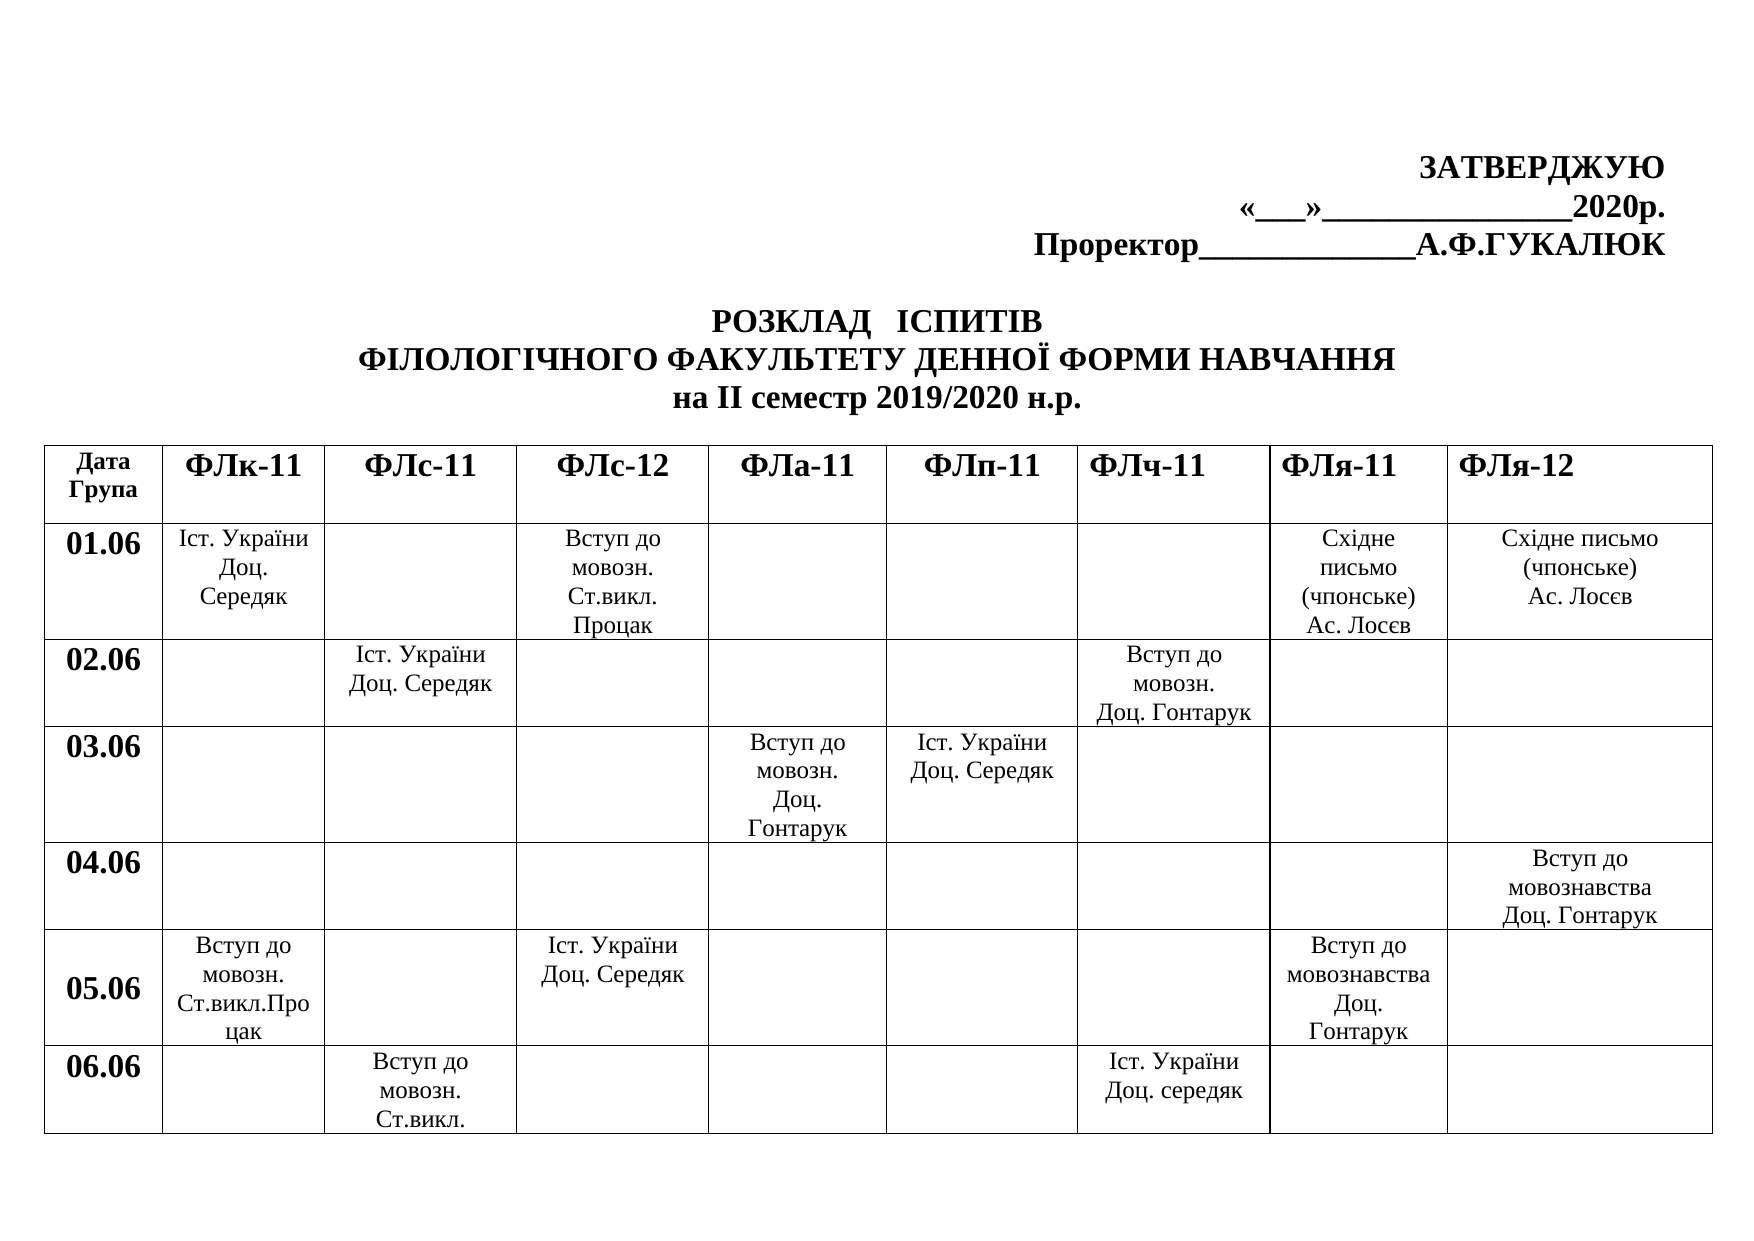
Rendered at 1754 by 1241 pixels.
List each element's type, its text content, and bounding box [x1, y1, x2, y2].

table_cell [163, 727, 324, 842]
table_cell [1271, 1046, 1447, 1132]
table_header ФЛч-11 [1078, 446, 1269, 522]
table_cell Іст. України Доц. Середяк [163, 524, 324, 638]
table_cell Вступ до мовознавства Доц. Гонтарук [1448, 843, 1712, 929]
table_cell [325, 930, 516, 1045]
table_header ФЛк-11 [163, 446, 324, 522]
table_cell [517, 1046, 708, 1132]
table_cell [163, 640, 324, 726]
table_cell Східне письмо (чпонське) Ас. Лосєв [1448, 524, 1712, 638]
table_cell [1271, 640, 1447, 726]
table_cell 03.06 [45, 727, 162, 842]
table_cell 01.06 [45, 524, 162, 638]
table_cell Вступ до мовозн. Ст.викл. Процак [517, 524, 708, 638]
text ЗАТВЕРДЖУЮ [88, 148, 1665, 186]
text РОЗКЛАД ІСПИТІВ [88, 301, 1665, 339]
table_header ФЛс-12 [517, 446, 708, 522]
table_cell [1078, 524, 1269, 638]
table_cell [709, 524, 886, 638]
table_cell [1078, 1046, 1269, 1132]
table_cell [887, 524, 1077, 638]
text на ІІ семестр 2019/2020 н.р. [88, 378, 1665, 416]
table_cell [517, 640, 708, 726]
table_cell [1448, 727, 1712, 842]
table_cell 06.06 [45, 1046, 162, 1132]
table_cell [709, 640, 886, 726]
table_cell [1078, 727, 1269, 842]
table_cell [163, 843, 324, 929]
table_cell [1271, 727, 1447, 842]
table_cell Східне письмо (чпонське) Ас. Лосєв [1271, 524, 1447, 638]
table_cell Іст. України Доц. Середяк [887, 727, 1077, 842]
text «___»_______________2020р. [88, 186, 1665, 224]
table_cell [325, 727, 516, 842]
table_cell Вступ до мовозн. Доц. Гонтарук [709, 727, 886, 842]
table_header ФЛа-11 [709, 446, 886, 522]
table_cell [325, 1046, 516, 1132]
table_cell [517, 843, 708, 929]
table_cell [709, 930, 886, 1045]
table_cell [517, 727, 708, 842]
table_cell [709, 1046, 886, 1132]
table_cell [887, 843, 1077, 929]
text ФІЛОЛОГІЧНОГО ФАКУЛЬТЕТУ ДЕННОЇ ФОРМИ НАВЧАННЯ [88, 339, 1665, 378]
table_header ФЛя-12 [1448, 446, 1712, 522]
table_cell [1448, 930, 1712, 1045]
table_header ФЛс-11 [325, 446, 516, 522]
table_cell Вступ до мовознавства Доц. Гонтарук [1271, 930, 1447, 1045]
table_cell 05.06 [45, 930, 162, 1045]
text Проректор_____________А.Ф.ГУКАЛЮК [88, 224, 1665, 263]
table_cell [887, 640, 1077, 726]
table_cell [1448, 640, 1712, 726]
table_cell Іст. України Доц. Середяк [517, 930, 708, 1045]
table_cell [1078, 930, 1269, 1045]
table_cell [1271, 843, 1447, 929]
table_header ФЛя-11 [1271, 446, 1447, 522]
table_cell Іст. України Доц. Середяк [325, 640, 516, 726]
table_cell [1448, 1046, 1712, 1132]
table_cell 04.06 [45, 843, 162, 929]
table_cell Вступ до мовозн. Доц. Гонтарук [1078, 640, 1269, 726]
table_cell [325, 524, 516, 638]
table_cell Вступ до мовозн. Ст.викл.Процак [163, 930, 324, 1045]
table_cell [887, 930, 1077, 1045]
table_cell [163, 1046, 324, 1132]
table_cell [709, 843, 886, 929]
table_header ФЛп-11 [887, 446, 1077, 522]
table_cell [1078, 843, 1269, 929]
table_header Дата Група [45, 446, 162, 522]
table_cell 02.06 [45, 640, 162, 726]
table_cell [325, 843, 516, 929]
table_cell [887, 1046, 1077, 1132]
